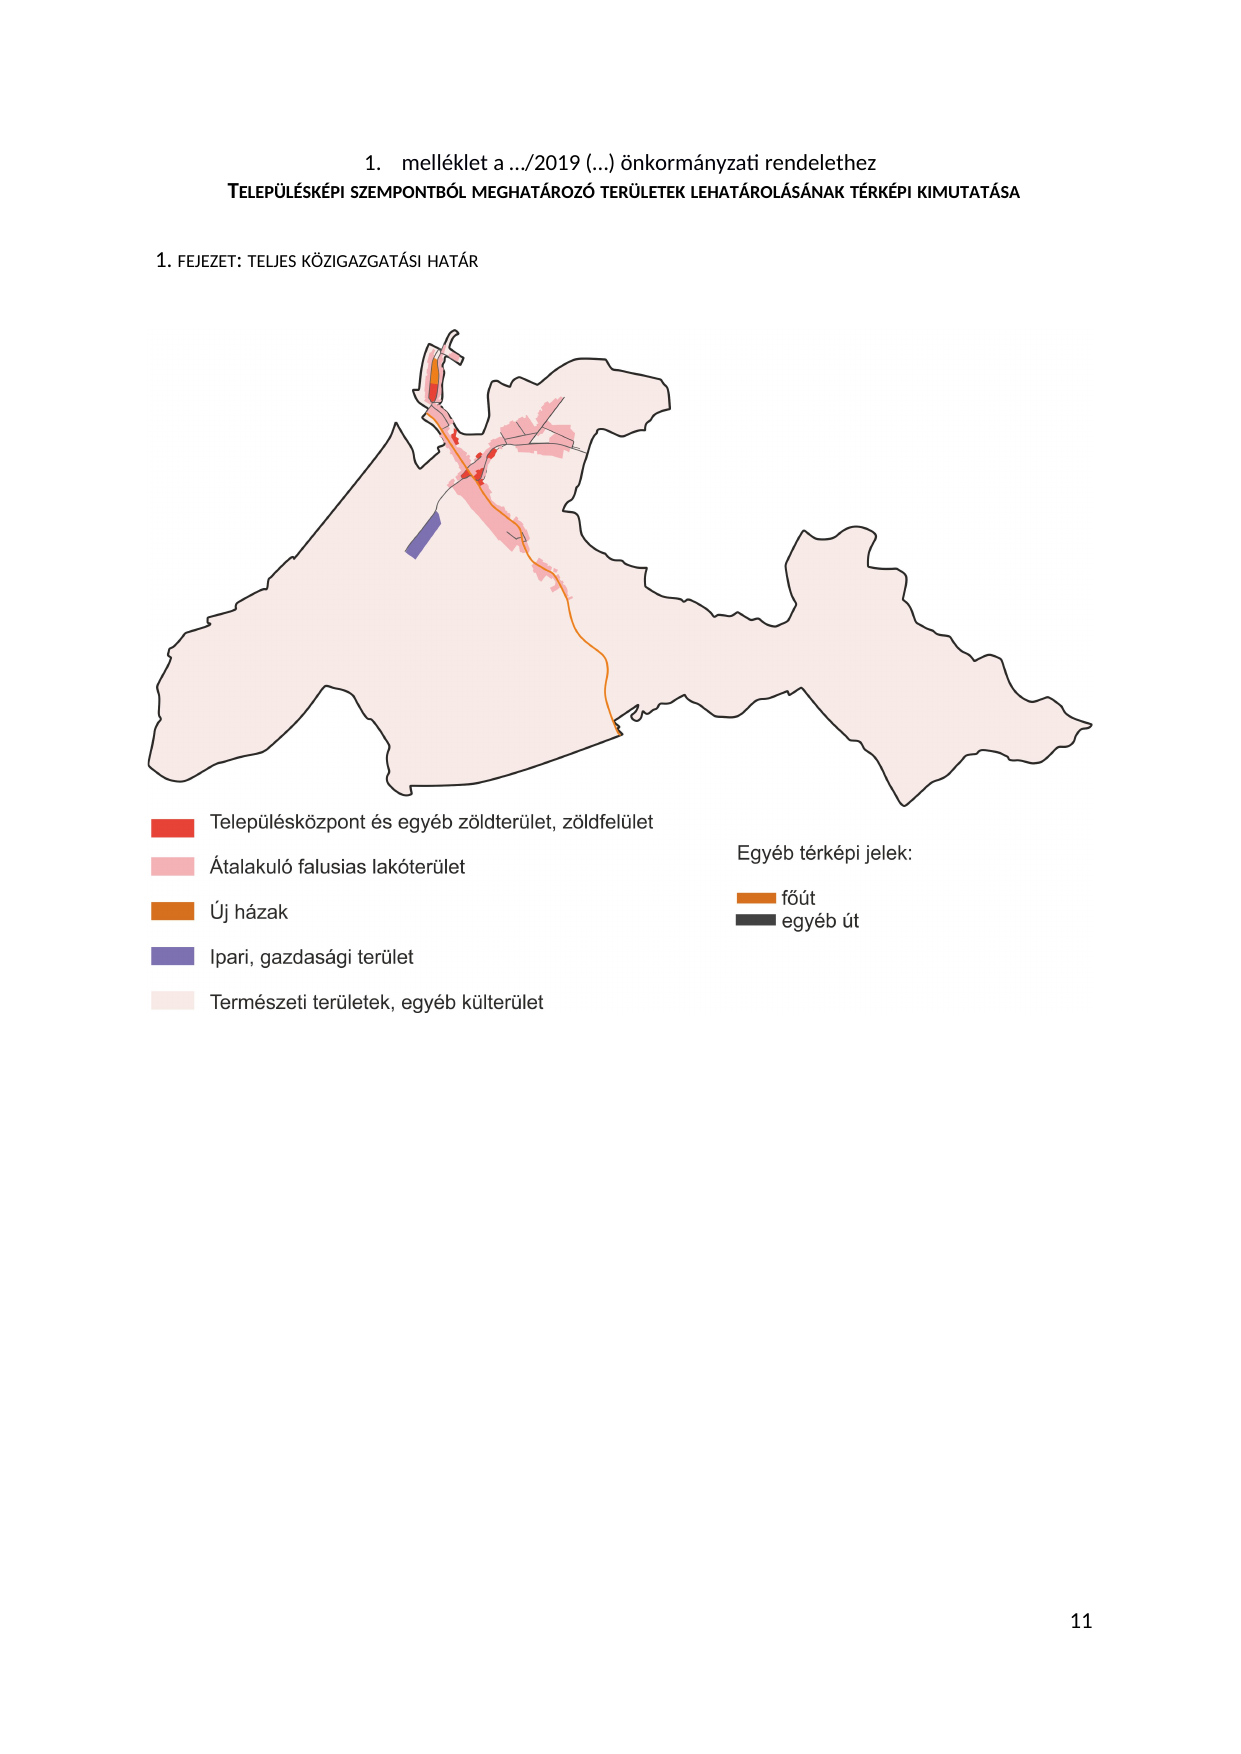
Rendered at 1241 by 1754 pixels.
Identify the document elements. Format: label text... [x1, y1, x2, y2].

subtitle Településképi szempontból meghatározó területek lehatárolásának térképi kimutatása [155, 176, 1092, 204]
list melléklet a …/2019 (…) önkormányzati rendelethez [148, 148, 1092, 176]
subtitle 1. fejezet: teljes közigazgatási határ [155, 246, 1092, 274]
picture [147, 329, 1093, 1013]
